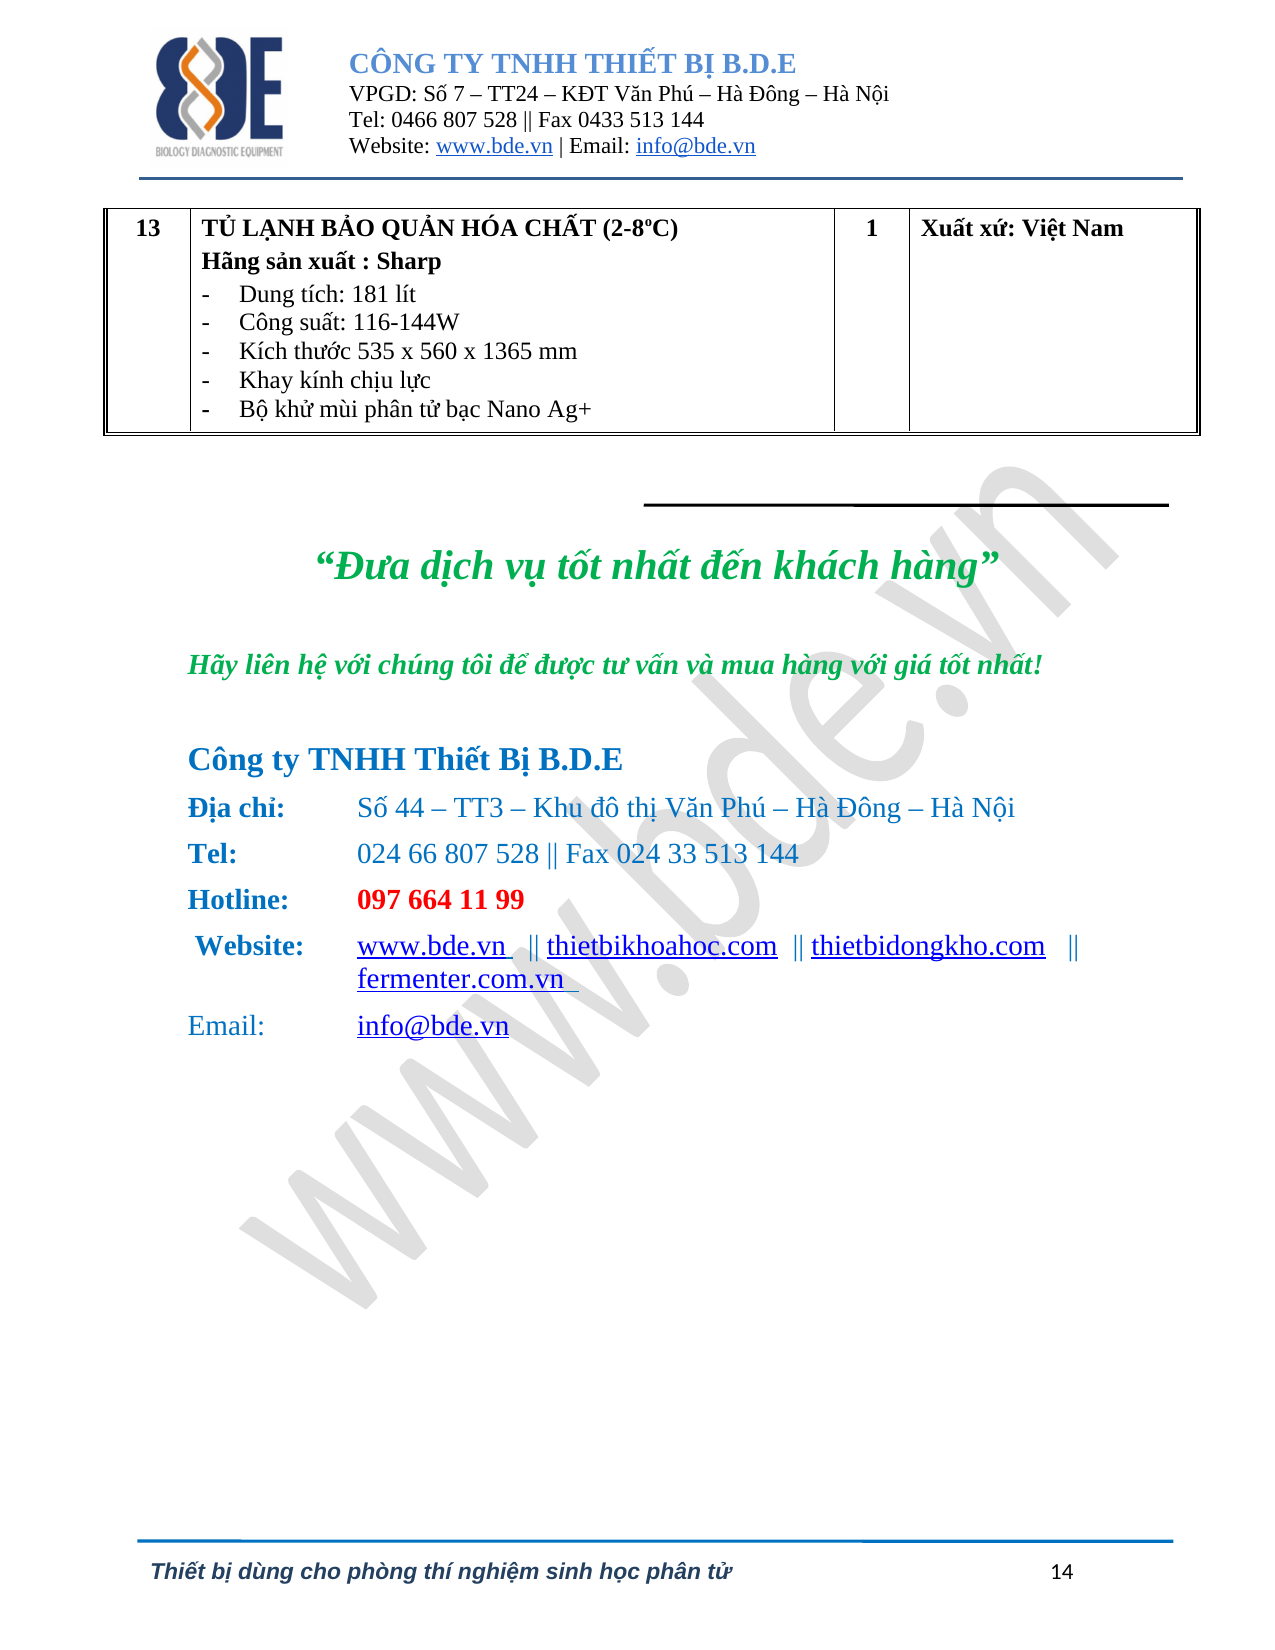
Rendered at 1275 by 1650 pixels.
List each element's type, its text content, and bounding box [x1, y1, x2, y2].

text Hãy liên hệ với chúng tôi để được tư vấn và mua hàng với giá tốt nhất! [187, 647, 1162, 681]
text Công ty TNHH Thiết Bị B.D.E [187, 739, 1162, 777]
text Hotline: 097 664 11 99 [187, 882, 1162, 916]
text Email: info@bde.vn [187, 1008, 1162, 1041]
table_cell 13 [108, 209, 190, 431]
table_cell 1 [835, 209, 909, 431]
table_cell Xuất xứ: Việt Nam [910, 209, 1196, 431]
table_cell TỦ LẠNH BẢO QUẢN HÓA CHẤT (2-8oC) Hãng sản xuất : Sharp Dung tích: 181 lít Công suất: 116-144W Kích thước 535 x 560 x 1365 mm Khay kính chịu lực Bộ khử mùi phân tử bạc Nano Ag+ [191, 209, 834, 431]
text Website: www.bde.vn || thietbikhoahoc.com || thietbidongkho.com || fermenter.com.vn [194, 928, 1162, 995]
picture [150, 28, 289, 168]
text “Đưa dịch vụ tốt nhất đến khách hàng” [150, 541, 1162, 588]
text Địa chỉ: Số 44 – TT3 – Khu đô thị Văn Phú – Hà Đông – Hà Nội [187, 790, 1162, 823]
text Tel: 024 66 807 528 || Fax 024 33 513 144 [187, 836, 1162, 869]
